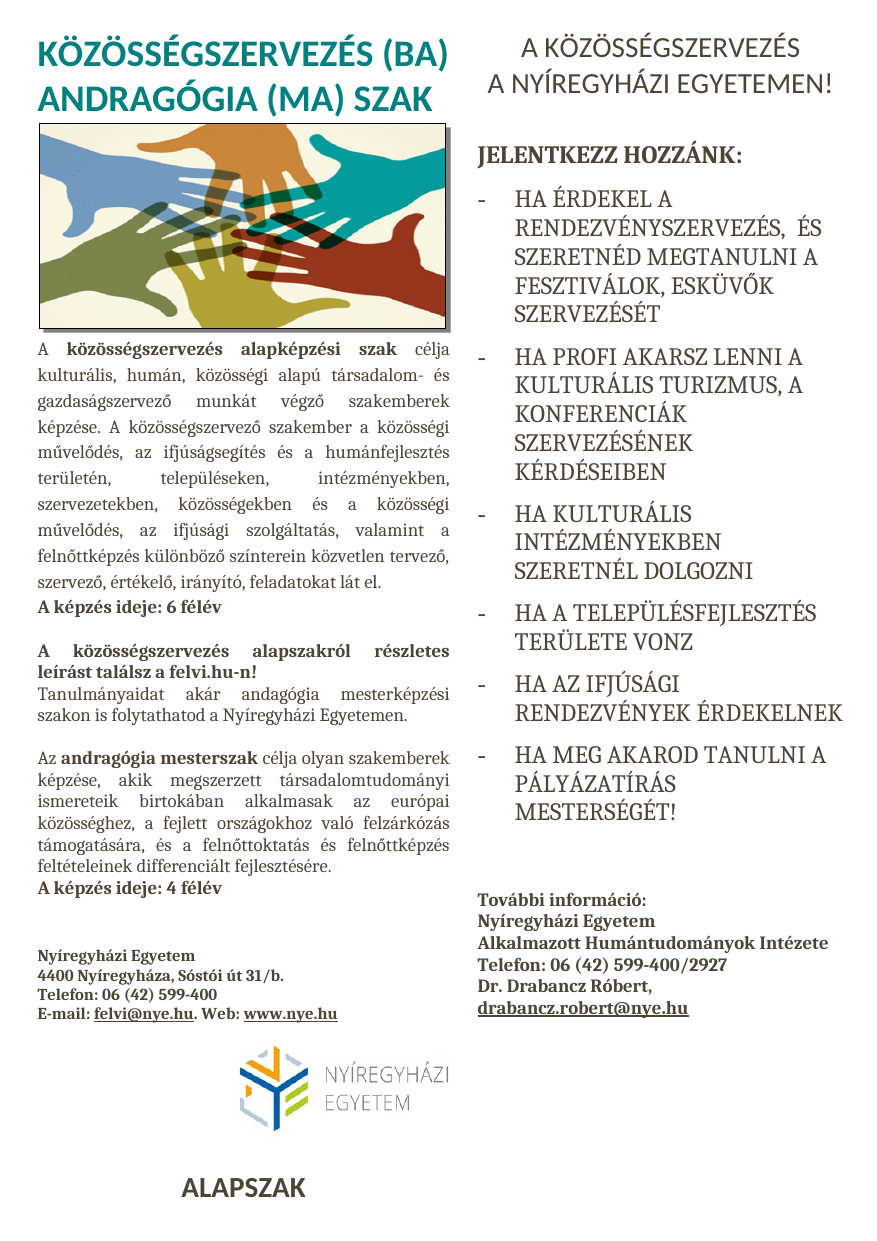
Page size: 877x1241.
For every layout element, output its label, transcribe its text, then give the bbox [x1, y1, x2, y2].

text JELENTKEZZ HOZZÁNK: [477, 141, 844, 170]
text A közösségszervezés alapképzési szak célja kulturális, humán, közösségi alapú társadalom- és gazdaságszervező munkát végző szakemberek képzése. A közösségszervező szakember a közösségi művelődés, az ifjúságsegítés és a humánfejlesztés területén, településeken, intézményekben, szervezetekben, közösségekben és a közösségi művelődés, az ifjúsági szolgáltatás, valamint a felnőttképzés különböző színterein közvetlen tervező, szervező, értékelő, irányító, feladatokat lát el. [37, 339, 450, 593]
text Dr. Drabancz Róbert, drabancz.robert@nye.hu [477, 976, 844, 1019]
text További információ: [477, 889, 844, 911]
text Telefon: 06 (42) 599-400/2927 [477, 954, 844, 976]
text Az andragógia mesterszak célja olyan szakemberek képzése, akik megszerzett társadalomtudományi ismereteik birtokában alkalmasak az európai közösséghez, a fejlett országokhoz való felzárkózás támogatására, és a felnőttoktatás és felnőttképzés feltételeinek differenciált fejlesztésére. [37, 748, 450, 877]
text A közösségszervezés alapszakról részletes leírást találsz a felvi.hu-n! [37, 640, 450, 683]
list HA KULTURÁLIS INTÉZMÉNYEKBEN SZERETNÉL DOLGOZNI [477, 499, 844, 586]
text Nyíregyházi Egyetem [37, 947, 450, 966]
text A képzés ideje: 4 félév [37, 877, 450, 899]
text E-mail: felvi@nye.hu. Web: www.nye.hu [37, 1004, 450, 1023]
text Alkalmazott Humántudományok Intézete [477, 932, 844, 954]
picture [234, 1042, 451, 1137]
text KÖZÖSSÉGSZERVEZÉS (BA) [37, 29, 450, 75]
text ANDRAGÓGIA (MA) SZAK [37, 75, 450, 121]
text A képzés ideje: 6 félév [37, 597, 450, 618]
list HA AZ IFJÚSÁGI RENDEZVÉNYEK ÉRDEKELNEK [477, 669, 844, 727]
text A NYÍREGYHÁZI EGYETEMEN! [477, 65, 844, 101]
text ALAPSZAK [37, 1169, 450, 1205]
text A KÖZÖSSÉGSZERVEZÉS [477, 29, 844, 65]
list HA A TELEPÜLÉSFEJLESZTÉS TERÜLETE VONZ [477, 598, 844, 657]
list HA PROFI AKARSZ LENNI A KULTURÁLIS TURIZMUS, A KONFERENCIÁK SZERVEZÉSÉNEK KÉRDÉSEIBEN [477, 342, 844, 486]
text Tanulmányaidat akár andagógia mesterképzési szakon is folytathatod a Nyíregyházi Egyetemen. [37, 683, 450, 726]
list HA ÉRDEKEL A RENDEZVÉNYSZERVEZÉS, ÉS SZERETNÉD MEGTANULNI A FESZTIVÁLOK, ESKÜVŐK SZERVEZÉSÉT [477, 184, 844, 329]
text 4400 Nyíregyháza, Sóstói út 31/b. [37, 966, 450, 985]
list HA MEG AKAROD TANULNI A PÁLYÁZATÍRÁS MESTERSÉGÉT! [477, 740, 844, 827]
text Nyíregyházi Egyetem [477, 911, 844, 932]
picture [40, 124, 445, 328]
text Telefon: 06 (42) 599-400 [37, 985, 450, 1004]
